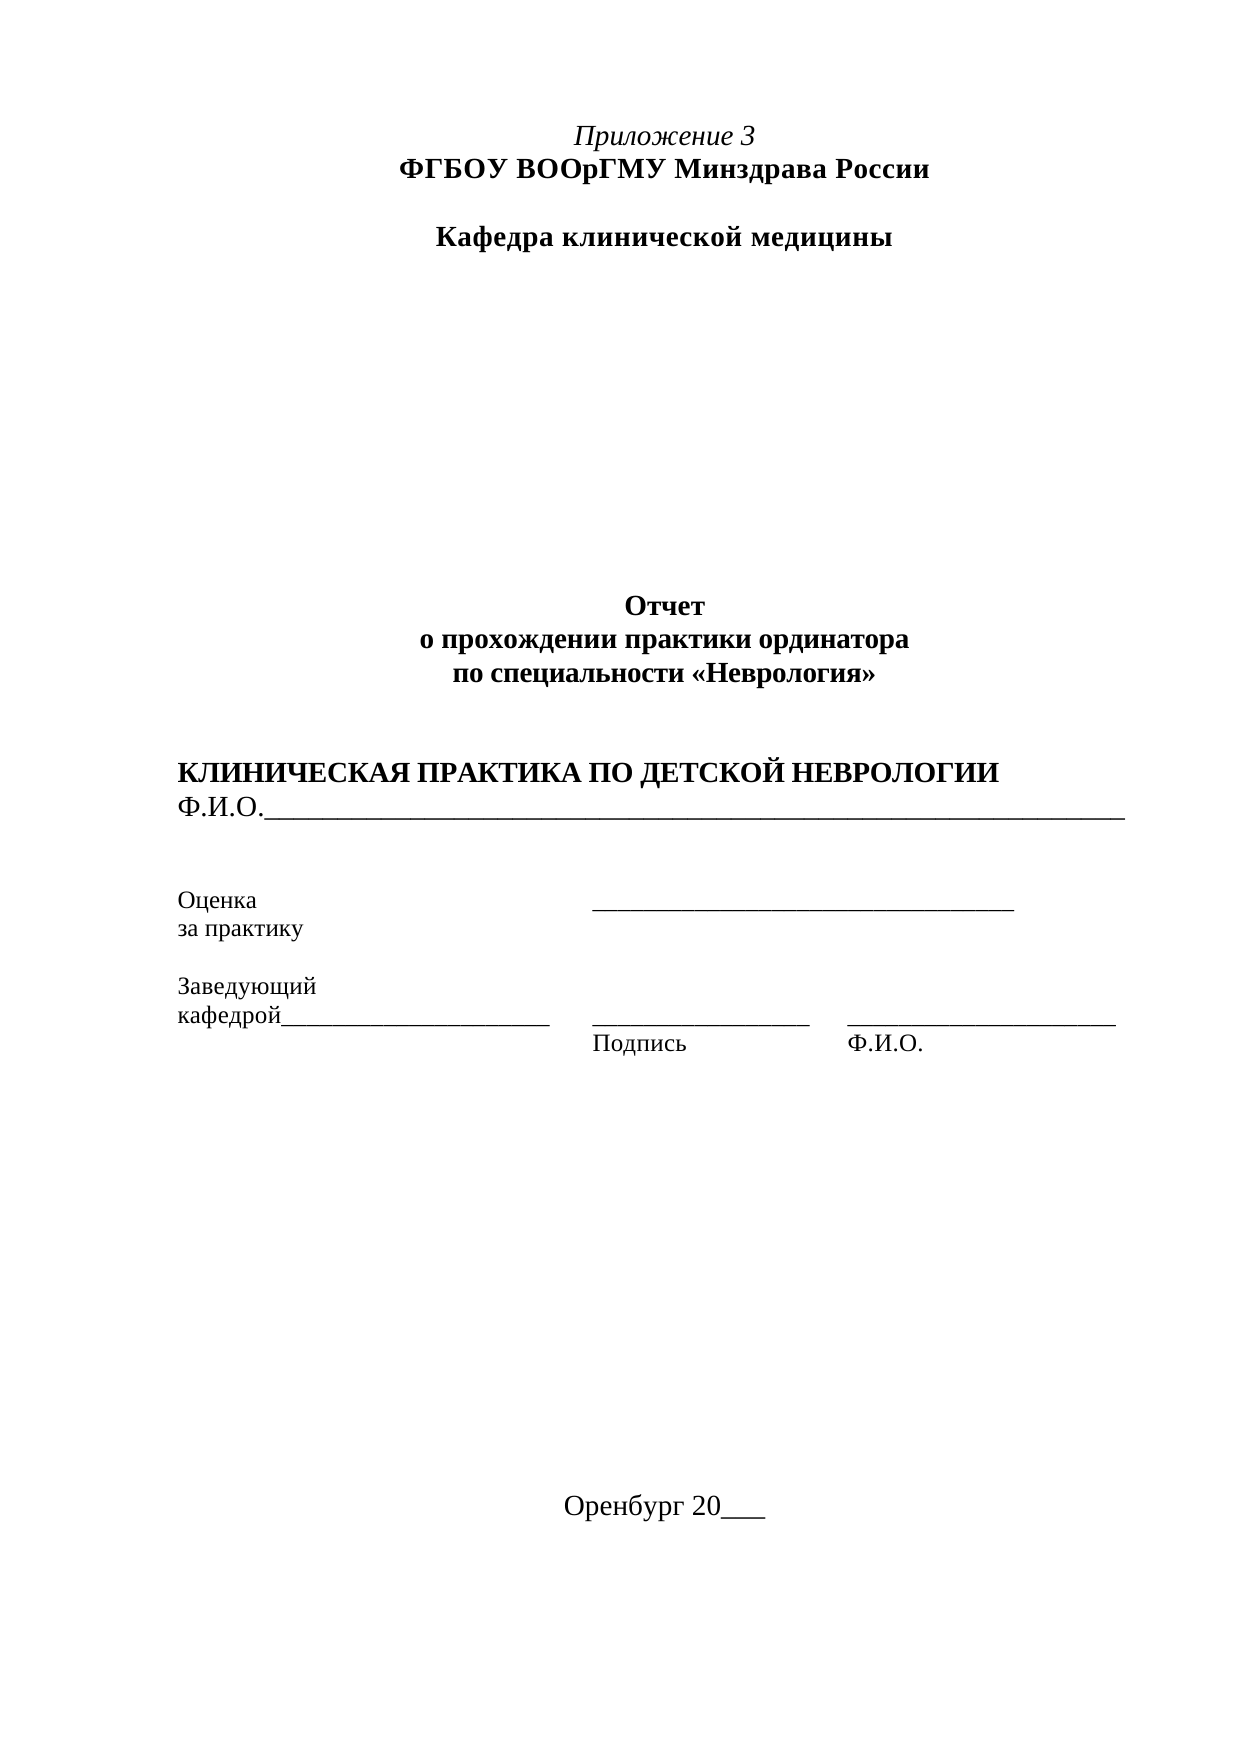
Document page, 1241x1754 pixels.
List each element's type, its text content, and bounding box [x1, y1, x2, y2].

table_header _________________________________ [581, 856, 1163, 971]
text КЛИНИЧЕСКАЯ ПРАКТИКА ПО ДЕТСКОЙ НЕВРОЛОГИИ [177, 755, 1152, 789]
table_cell Заведующий кафедрой_____________________ [166, 971, 581, 1086]
table_header Оценка за практику [166, 856, 581, 971]
text Ф.И.О.___________________________________________________________ [177, 789, 1152, 822]
text Оренбург 20___ [177, 1488, 1152, 1522]
text Кафедра клинической медицины [177, 219, 1152, 252]
text о прохождении практики ординатора [177, 621, 1152, 655]
text ФГБОУ ВООрГМУ Минздрава России [177, 152, 1152, 185]
text Приложение 3 [177, 118, 1152, 152]
table_cell _________________ Подпись [581, 971, 836, 1086]
text Отчет [177, 588, 1152, 621]
text по специальности «Неврология» [177, 655, 1152, 688]
table_cell _____________________ Ф.И.О. [836, 971, 1163, 1086]
